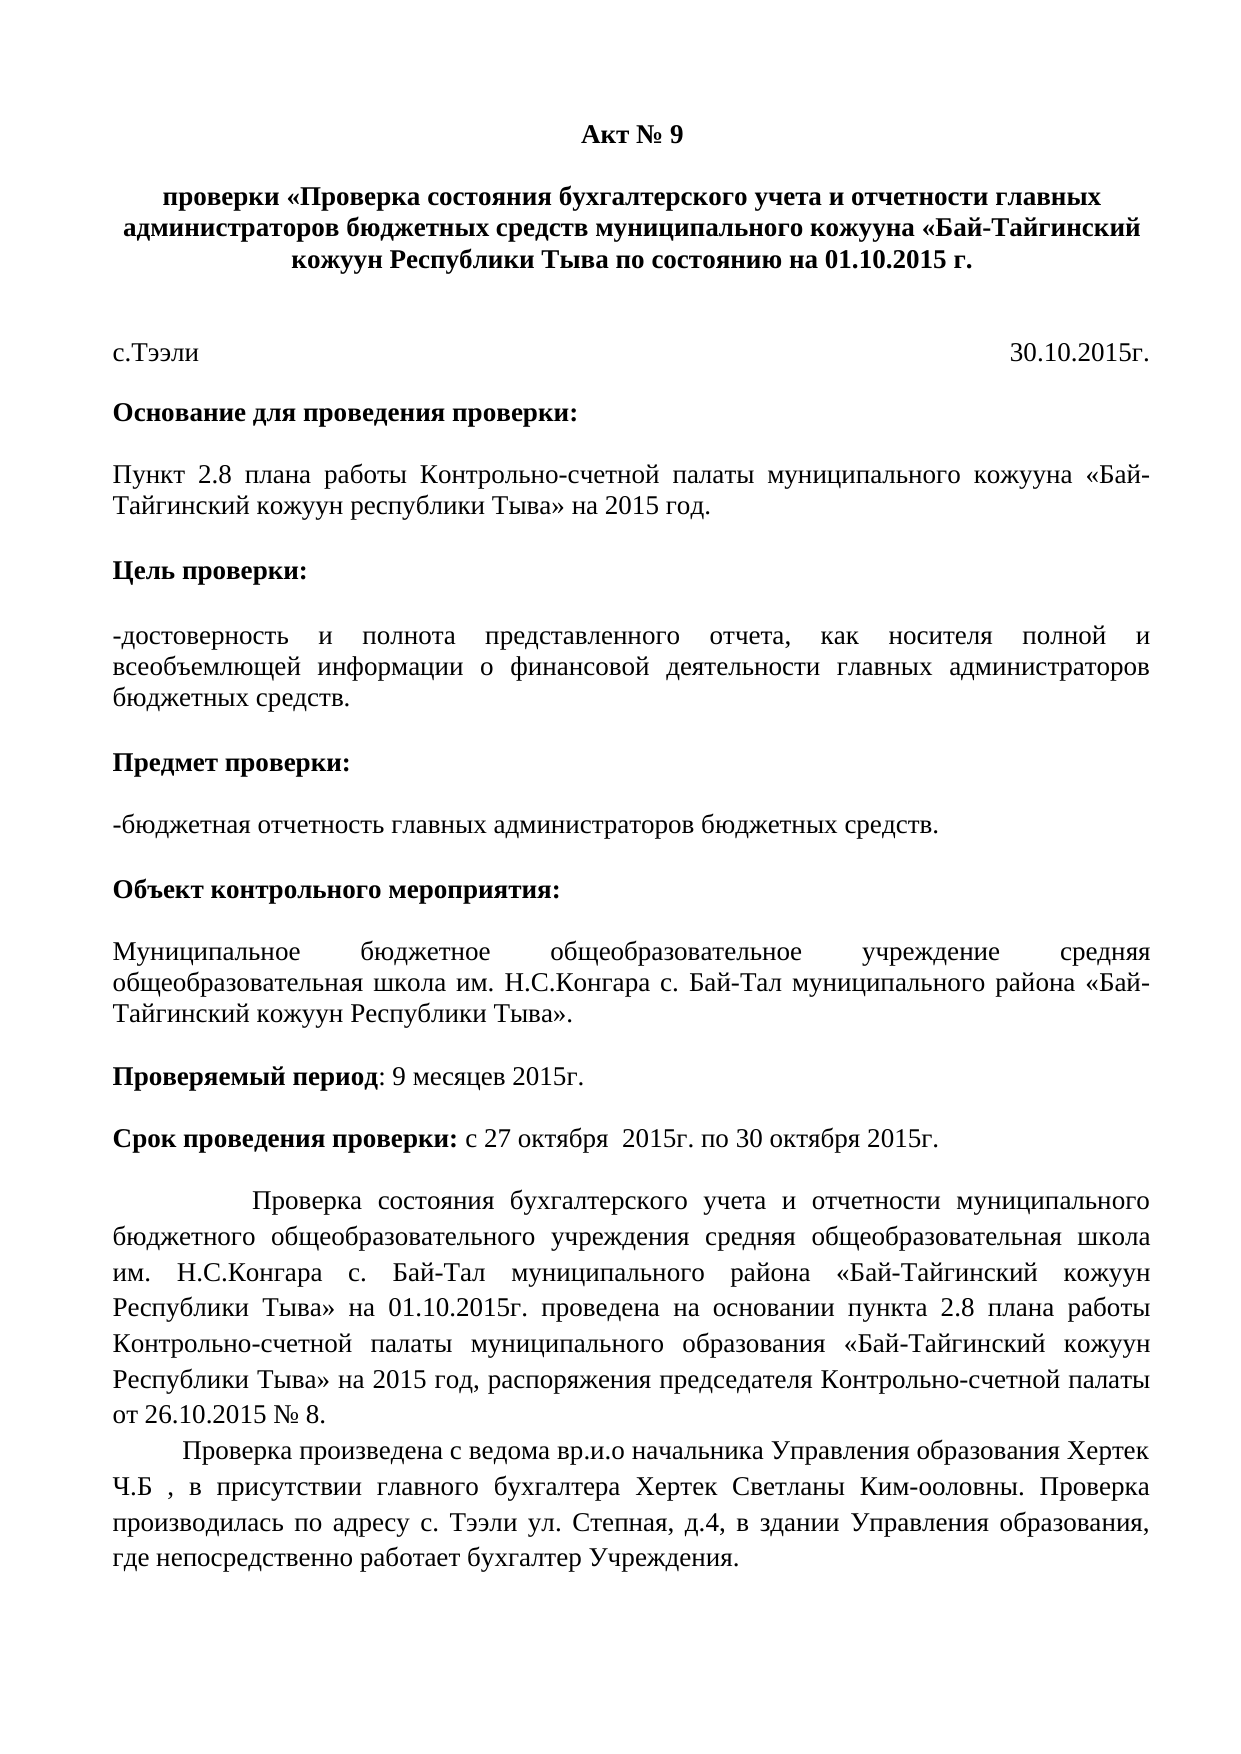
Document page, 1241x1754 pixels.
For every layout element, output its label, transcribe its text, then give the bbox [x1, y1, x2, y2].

text проверки «Проверка состояния бухгалтерского учета и отчетности главных администраторов бюджетных средств муниципального кожууна «Бай-Тайгинский кожуун Республики Тыва по состоянию на 01.10.2015 г. [112, 180, 1152, 274]
text Пункт 2.8 плана работы Контрольно-счетной палаты муниципального кожууна «Бай- Тайгинский кожуун республики Тыва» на 2015 год. [112, 458, 1152, 521]
text -достоверность и полнота представленного отчета, как носителя полной и всеобъемлющей информации о финансовой деятельности главных администраторов бюджетных средств. [112, 619, 1152, 712]
text -бюджетная отчетность главных администраторов бюджетных средств. [112, 808, 1152, 839]
text Основание для проведения проверки: [112, 396, 1152, 427]
text с.Тээли 30.10.2015г. [112, 336, 1152, 367]
text Муниципальное бюджетное общеобразовательное учреждение средняя общеобразовательная школа им. Н.С.Конгара с. Бай-Тал муниципального района «Бай-Тайгинский кожуун Республики Тыва». [112, 935, 1152, 1028]
text Цель проверки: [112, 554, 1152, 585]
text Акт № 9 [112, 118, 1152, 149]
text Проверяемый период: 9 месяцев 2015г. [112, 1060, 1152, 1091]
text Предмет проверки: [112, 746, 1152, 777]
text Объект контрольного мероприятия: [112, 873, 1152, 904]
text Срок проведения проверки: с 27 октября 2015г. по 30 октября 2015г. [112, 1122, 1152, 1153]
text Проверка состояния бухгалтерского учета и отчетности муниципального бюджетного общеобразовательного учреждения средняя общеобразовательная школа им. Н.С.Конгара с. Бай-Тал муниципального района «Бай-Тайгинский кожуун Республики Тыва» на 01.10.2015г. проведена на основании пункта 2.8 плана работы Контрольно-счетной палаты муниципального образования «Бай-Тайгинский кожуун Республики Тыва» на 2015 год, распоряжения председателя Контрольно-счетной палаты от 26.10.2015 № 8. [112, 1184, 1152, 1430]
text Проверка произведена с ведома вр.и.о начальника Управления образования Хертек Ч.Б , в присутствии главного бухгалтера Хертек Светланы Ким-ооловны. Проверка производилась по адресу с. Тээли ул. Степная, д.4, в здании Управления образования, где непосредственно работает бухгалтер Учреждения. [112, 1434, 1152, 1573]
